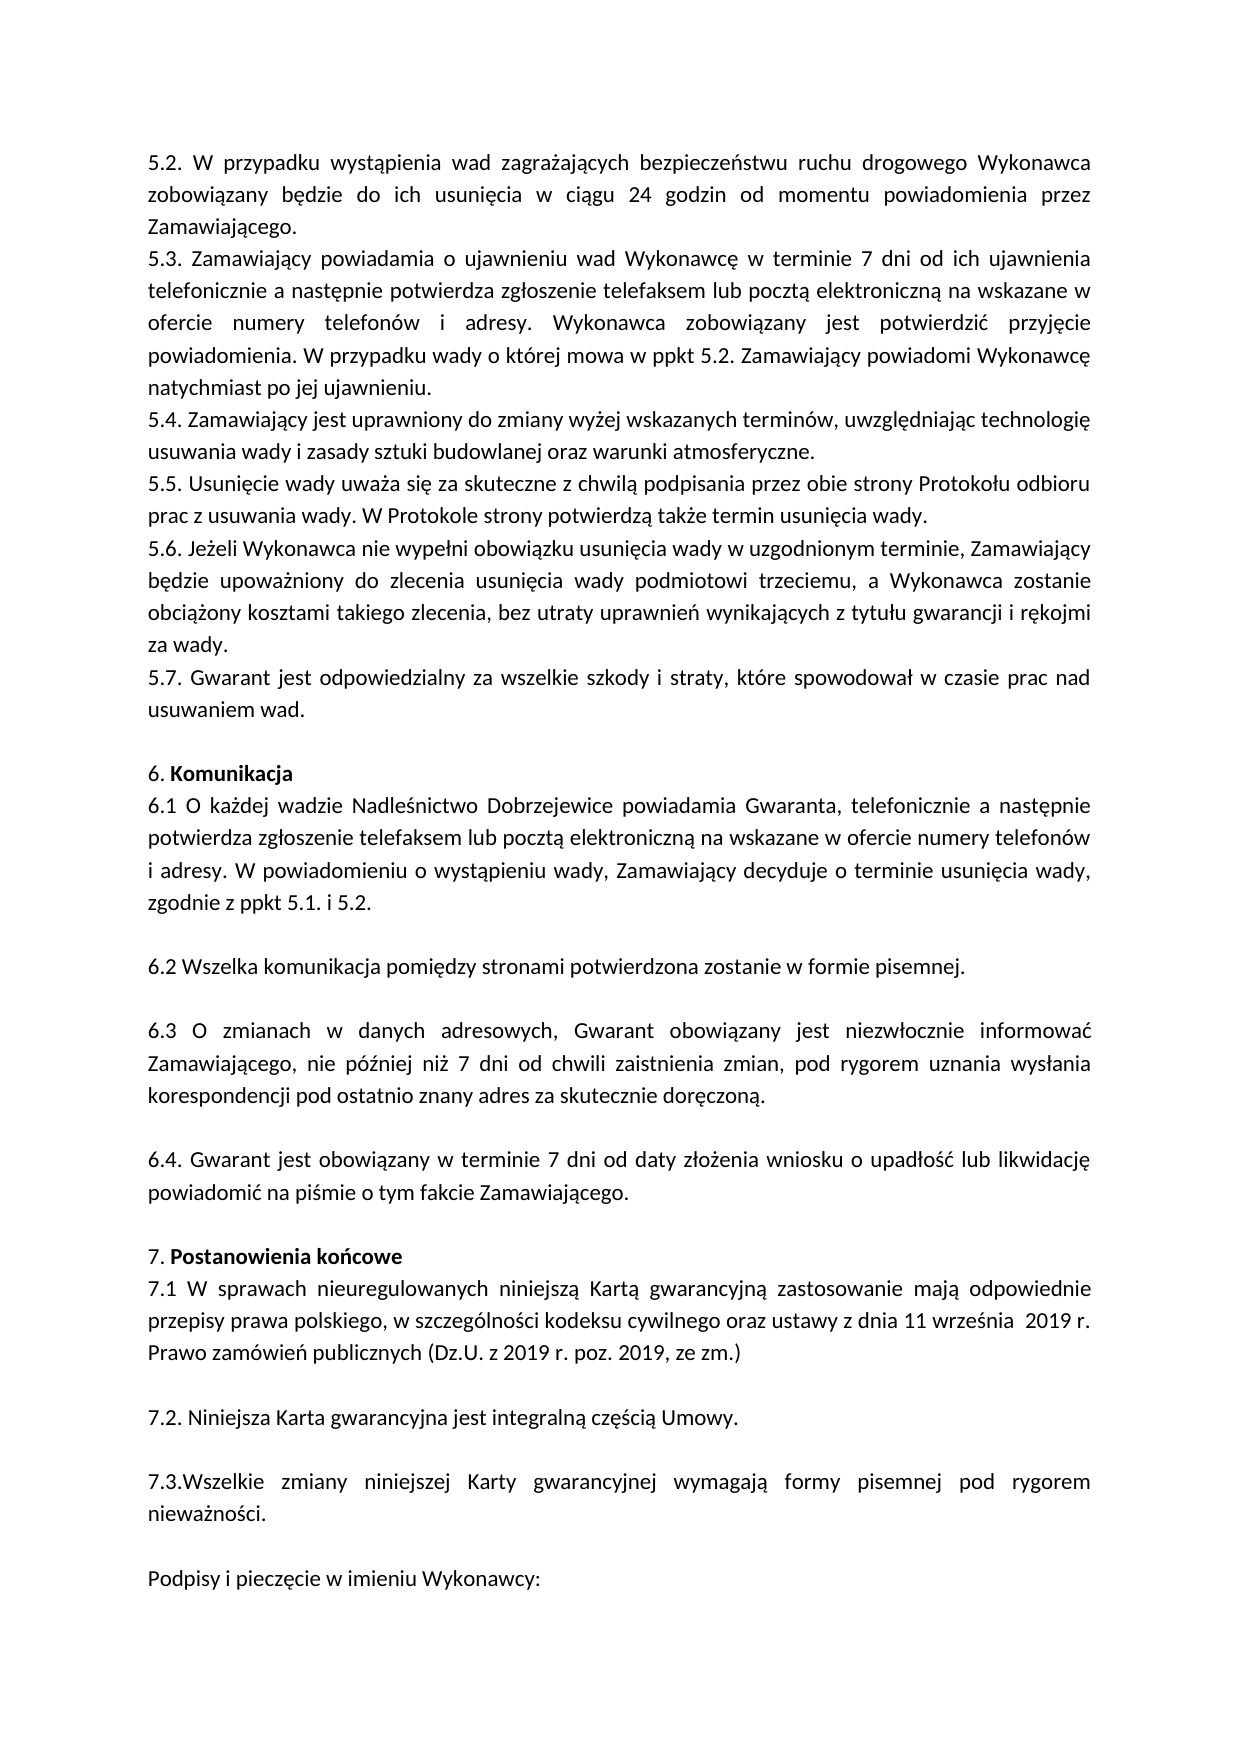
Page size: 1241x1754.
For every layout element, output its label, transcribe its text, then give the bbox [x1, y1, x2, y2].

text 5.3. Zamawiający powiadamia o ujawnieniu wad Wykonawcę w terminie 7 dni od ich ujawnienia telefonicznie a następnie potwierdza zgłoszenie telefaksem lub pocztą elektroniczną na wskazane w ofercie numery telefonów i adresy. Wykonawca zobowiązany jest potwierdzić przyjęcie powiadomienia. W przypadku wady o której mowa w ppkt 5.2. Zamawiający powiadomi Wykonawcę natychmiast po jej ujawnieniu. [148, 244, 1093, 401]
text 6.2 Wszelka komunikacja pomiędzy stronami potwierdzona zostanie w formie pisemnej. [148, 952, 1093, 980]
text 5.2. W przypadku wystąpienia wad zagrażających bezpieczeństwu ruchu drogowego Wykonawca zobowiązany będzie do ich usunięcia w ciągu 24 godzin od momentu powiadomienia przez Zamawiającego. [148, 148, 1093, 240]
text 5.7. Gwarant jest odpowiedzialny za wszelkie szkody i straty, które spowodował w czasie prac nad usuwaniem wad. [148, 663, 1093, 723]
text 7.1 W sprawach nieuregulowanych niniejszą Kartą gwarancyjną zastosowanie mają odpowiednie przepisy prawa polskiego, w szczególności kodeksu cywilnego oraz ustawy z dnia 11 września 2019 r. Prawo zamówień publicznych (Dz.U. z 2019 r. poz. 2019, ze zm.) [148, 1274, 1093, 1367]
text 6.3 O zmianach w danych adresowych, Gwarant obowiązany jest niezwłocznie informować Zamawiającego, nie później niż 7 dni od chwili zaistnienia zmian, pod rygorem uznania wysłania korespondencji pod ostatnio znany adres za skutecznie doręczoną. [148, 1017, 1093, 1109]
text 5.4. Zamawiający jest uprawniony do zmiany wyżej wskazanych terminów, uwzględniając technologię usuwania wady i zasady sztuki budowlanej oraz warunki atmosferyczne. [148, 405, 1093, 465]
text 5.6. Jeżeli Wykonawca nie wypełni obowiązku usunięcia wady w uzgodnionym terminie, Zamawiający będzie upoważniony do zlecenia usunięcia wady podmiotowi trzeciemu, a Wykonawca zostanie obciążony kosztami takiego zlecenia, bez utraty uprawnień wynikających z tytułu gwarancji i rękojmi za wady. [148, 534, 1093, 658]
text Podpisy i pieczęcie w imieniu Wykonawcy: [148, 1564, 1093, 1592]
text 7.2. Niniejsza Karta gwarancyjna jest integralną częścią Umowy. [148, 1403, 1093, 1431]
text 7.3.Wszelkie zmiany niniejszej Karty gwarancyjnej wymagają formy pisemnej pod rygorem nieważności. [148, 1467, 1093, 1527]
text 6.1 O każdej wadzie Nadleśnictwo Dobrzejewice powiadamia Gwaranta, telefonicznie a następnie potwierdza zgłoszenie telefaksem lub pocztą elektroniczną na wskazane w ofercie numery telefonów i adresy. W powiadomieniu o wystąpieniu wady, Zamawiający decyduje o terminie usunięcia wady, zgodnie z ppkt 5.1. i 5.2. [148, 791, 1093, 916]
text 6. Komunikacja [148, 759, 1093, 787]
text 5.5. Usunięcie wady uważa się za skuteczne z chwilą podpisania przez obie strony Protokołu odbioru prac z usuwania wady. W Protokole strony potwierdzą także termin usunięcia wady. [148, 469, 1093, 530]
text 6.4. Gwarant jest obowiązany w terminie 7 dni od daty złożenia wniosku o upadłość lub likwidację powiadomić na piśmie o tym fakcie Zamawiającego. [148, 1145, 1093, 1206]
text 7. Postanowienia końcowe [148, 1242, 1093, 1270]
